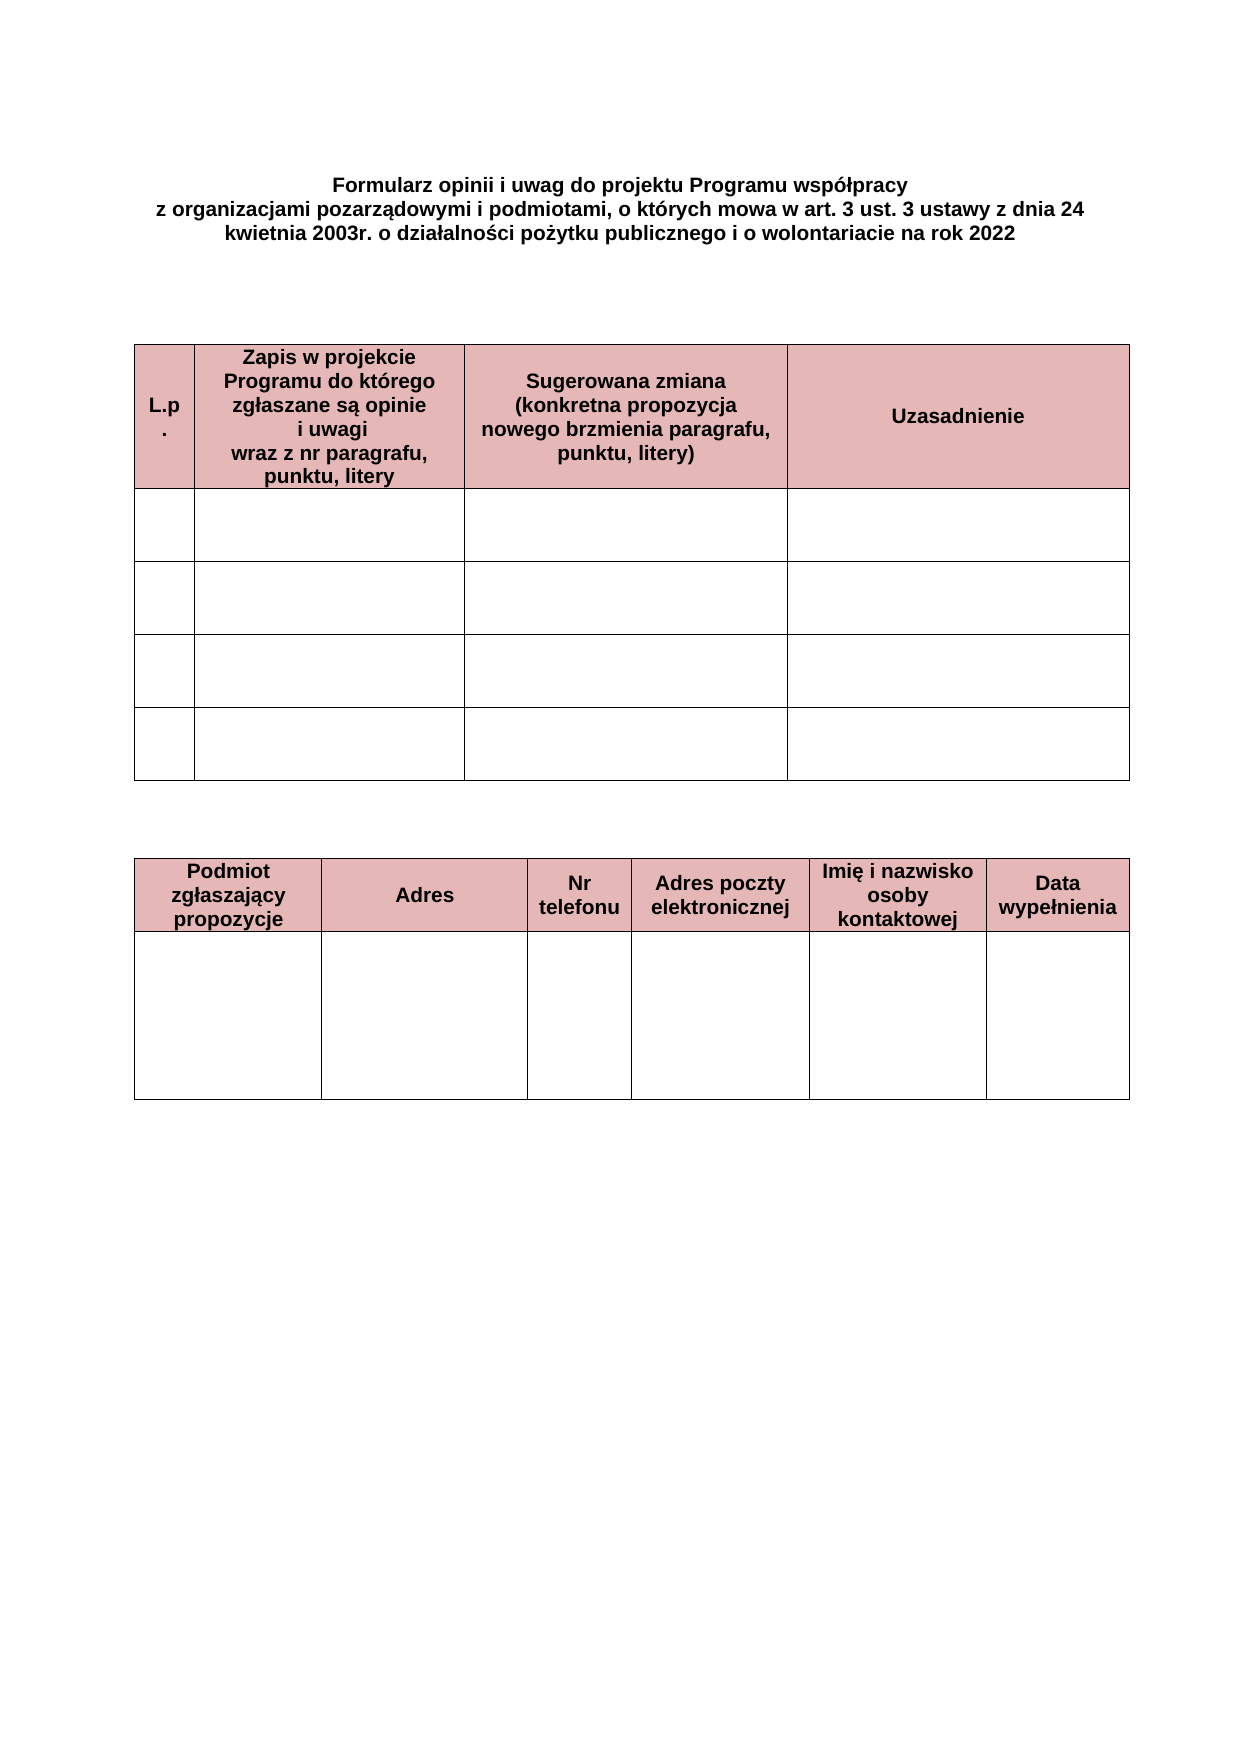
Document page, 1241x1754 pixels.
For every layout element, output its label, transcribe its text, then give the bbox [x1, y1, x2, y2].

table_header L.p. [135, 345, 194, 488]
table_cell [788, 489, 1129, 561]
table_cell [195, 489, 464, 561]
text Formularz opinii i uwag do projektu Programu współpracy z organizacjami pozarządowymi i podmiotami, o których mowa w art. 3 ust. 3 ustawy z dnia 24 kwietnia 2003r. o działalności pożytku publicznego i o wolontariacie na rok 2022 [148, 173, 1093, 244]
table_cell [788, 708, 1129, 780]
table_cell [195, 635, 464, 707]
table_cell [135, 932, 321, 1099]
table_cell [135, 708, 194, 780]
table_header Data wypełnienia [987, 859, 1129, 931]
table_header Zapis w projekcie Programu do którego zgłaszane są opinie i uwagi wraz z nr paragrafu, punktu, litery [195, 345, 464, 488]
table_header Imię i nazwisko osoby kontaktowej [810, 859, 986, 931]
table_cell [788, 635, 1129, 707]
table_cell [135, 489, 194, 561]
table_cell [135, 635, 194, 707]
table_cell [788, 562, 1129, 634]
table_cell [465, 635, 787, 707]
table_cell [632, 932, 809, 1099]
table_cell [465, 489, 787, 561]
table_header Adres poczty elektronicznej [632, 859, 809, 931]
table_cell [465, 562, 787, 634]
table_cell [195, 562, 464, 634]
table_header Sugerowana zmiana (konkretna propozycja nowego brzmienia paragrafu, punktu, litery) [465, 345, 787, 488]
table_cell [135, 562, 194, 634]
table_header Uzasadnienie [788, 345, 1129, 488]
table_header Adres [322, 859, 527, 931]
table_cell [810, 932, 986, 1099]
table_cell [987, 932, 1129, 1099]
table_header Podmiot zgłaszający propozycje [135, 859, 321, 931]
table_cell [528, 932, 631, 1099]
table_cell [465, 708, 787, 780]
table_cell [322, 932, 527, 1099]
table_header Nr telefonu [528, 859, 631, 931]
table_cell [195, 708, 464, 780]
